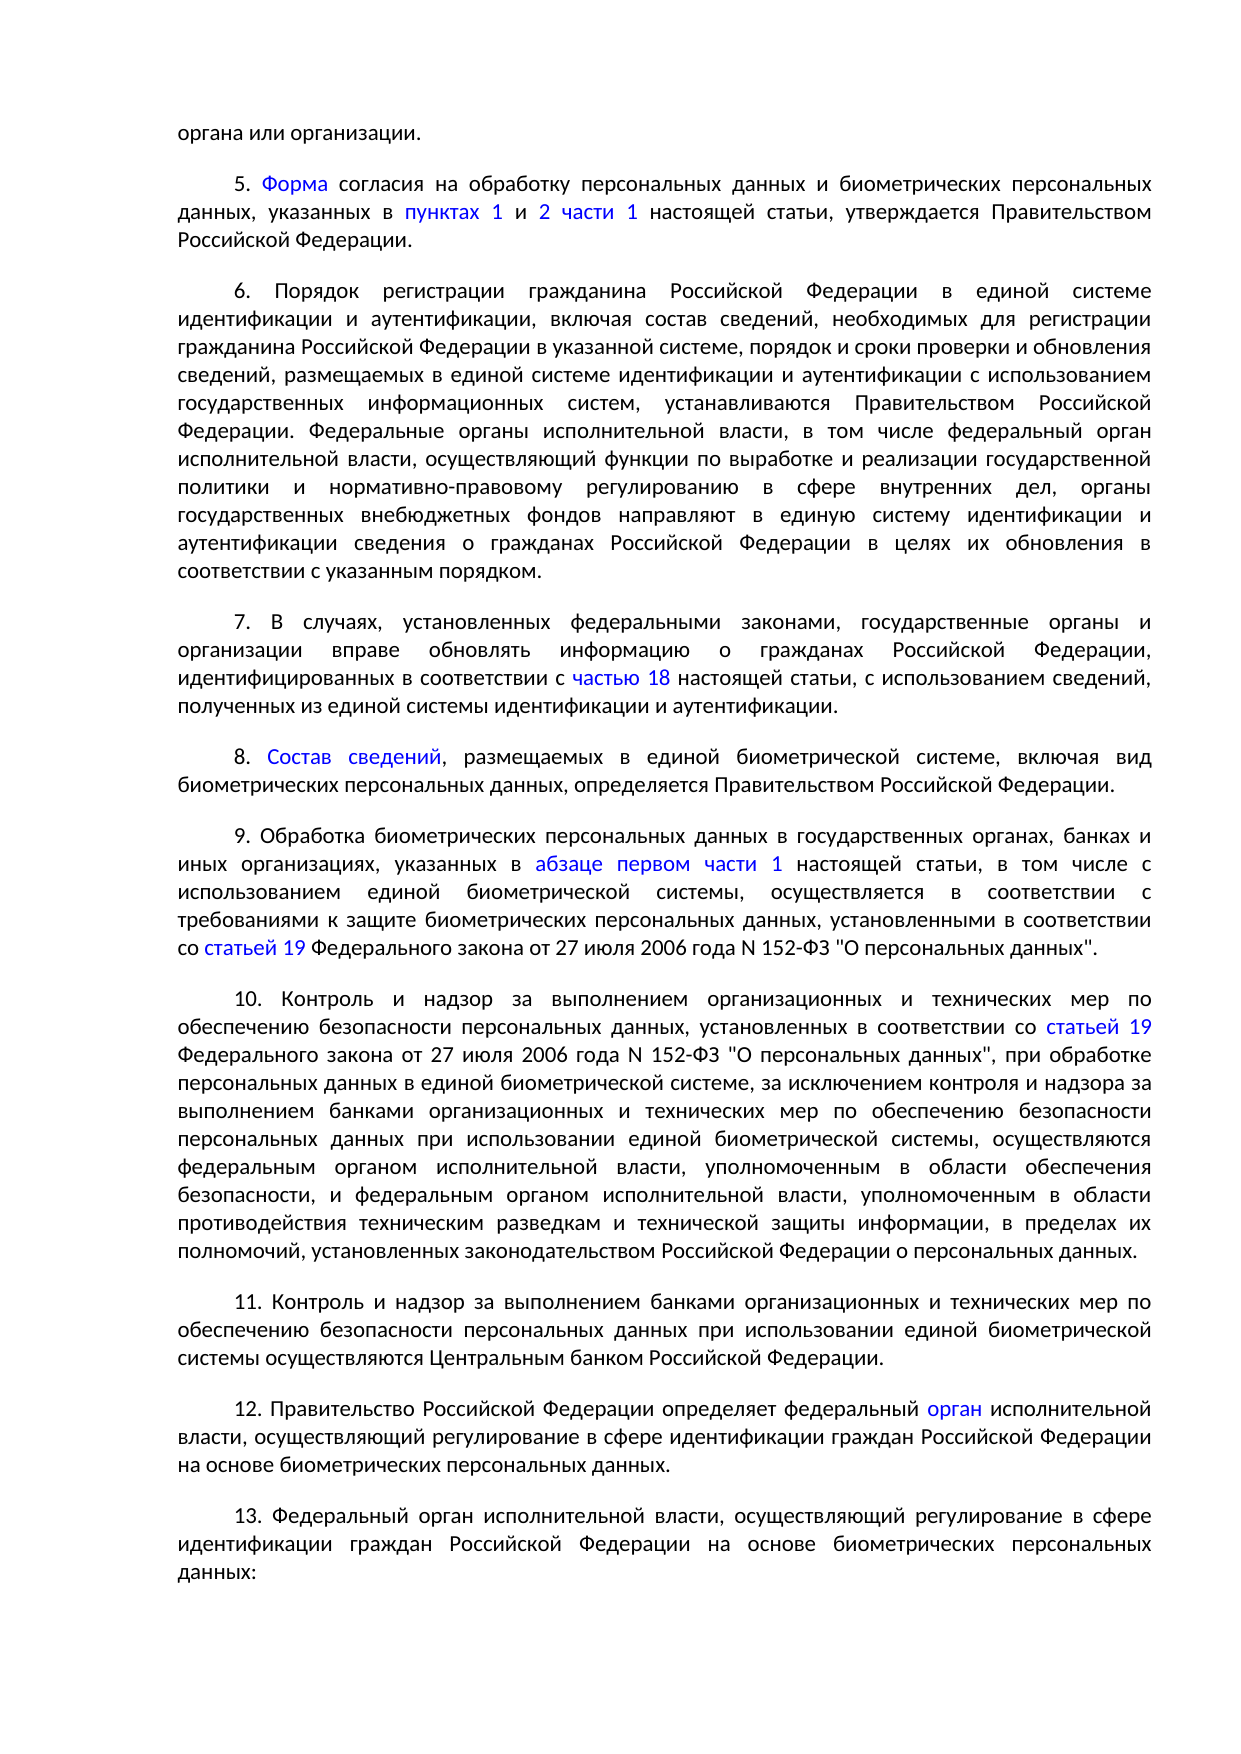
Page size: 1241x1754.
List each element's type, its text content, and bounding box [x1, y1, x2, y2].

text 12. Правительство Российской Федерации определяет федеральный орган исполнительной власти, осуществляющий регулирование в сфере идентификации граждан Российской Федерации на основе биометрических персональных данных. [177, 1394, 1152, 1478]
text 13. Федеральный орган исполнительной власти, осуществляющий регулирование в сфере идентификации граждан Российской Федерации на основе биометрических персональных данных: [177, 1501, 1152, 1585]
text 9. Обработка биометрических персональных данных в государственных органах, банках и иных организациях, указанных в абзаце первом части 1 настоящей статьи, в том числе с использованием единой биометрической системы, осуществляется в соответствии с требованиями к защите биометрических персональных данных, установленными в соответствии со статьей 19 Федерального закона от 27 июля 2006 года N 152-ФЗ "О персональных данных". [177, 821, 1152, 961]
text 8. Состав сведений, размещаемых в единой биометрической системе, включая вид биометрических персональных данных, определяется Правительством Российской Федерации. [177, 742, 1152, 798]
text 11. Контроль и надзор за выполнением банками организационных и технических мер по обеспечению безопасности персональных данных при использовании единой биометрической системы осуществляются Центральным банком Российской Федерации. [177, 1287, 1152, 1371]
text 6. Порядок регистрации гражданина Российской Федерации в единой системе идентификации и аутентификации, включая состав сведений, необходимых для регистрации гражданина Российской Федерации в указанной системе, порядок и сроки проверки и обновления сведений, размещаемых в единой системе идентификации и аутентификации с использованием государственных информационных систем, устанавливаются Правительством Российской Федерации. Федеральные органы исполнительной власти, в том числе федеральный орган исполнительной власти, осуществляющий функции по выработке и реализации государственной политики и нормативно-правовому регулированию в сфере внутренних дел, органы государственных внебюджетных фондов направляют в единую систему идентификации и аутентификации сведения о гражданах Российской Федерации в целях их обновления в соответствии с указанным порядком. [177, 276, 1152, 584]
text 7. В случаях, установленных федеральными законами, государственные органы и организации вправе обновлять информацию о гражданах Российской Федерации, идентифицированных в соответствии с частью 18 настоящей статьи, с использованием сведений, полученных из единой системы идентификации и аутентификации. [177, 607, 1152, 719]
text 5. Форма согласия на обработку персональных данных и биометрических персональных данных, указанных в пунктах 1 и 2 части 1 настоящей статьи, утверждается Правительством Российской Федерации. [177, 169, 1152, 253]
text 10. Контроль и надзор за выполнением организационных и технических мер по обеспечению безопасности персональных данных, установленных в соответствии со статьей 19 Федерального закона от 27 июля 2006 года N 152-ФЗ "О персональных данных", при обработке персональных данных в единой биометрической системе, за исключением контроля и надзора за выполнением банками организационных и технических мер по обеспечению безопасности персональных данных при использовании единой биометрической системы, осуществляются федеральным органом исполнительной власти, уполномоченным в области обеспечения безопасности, и федеральным органом исполнительной власти, уполномоченным в области противодействия техническим разведкам и технической защиты информации, в пределах их полномочий, установленных законодательством Российской Федерации о персональных данных. [177, 984, 1152, 1264]
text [177, 118, 1152, 146]
